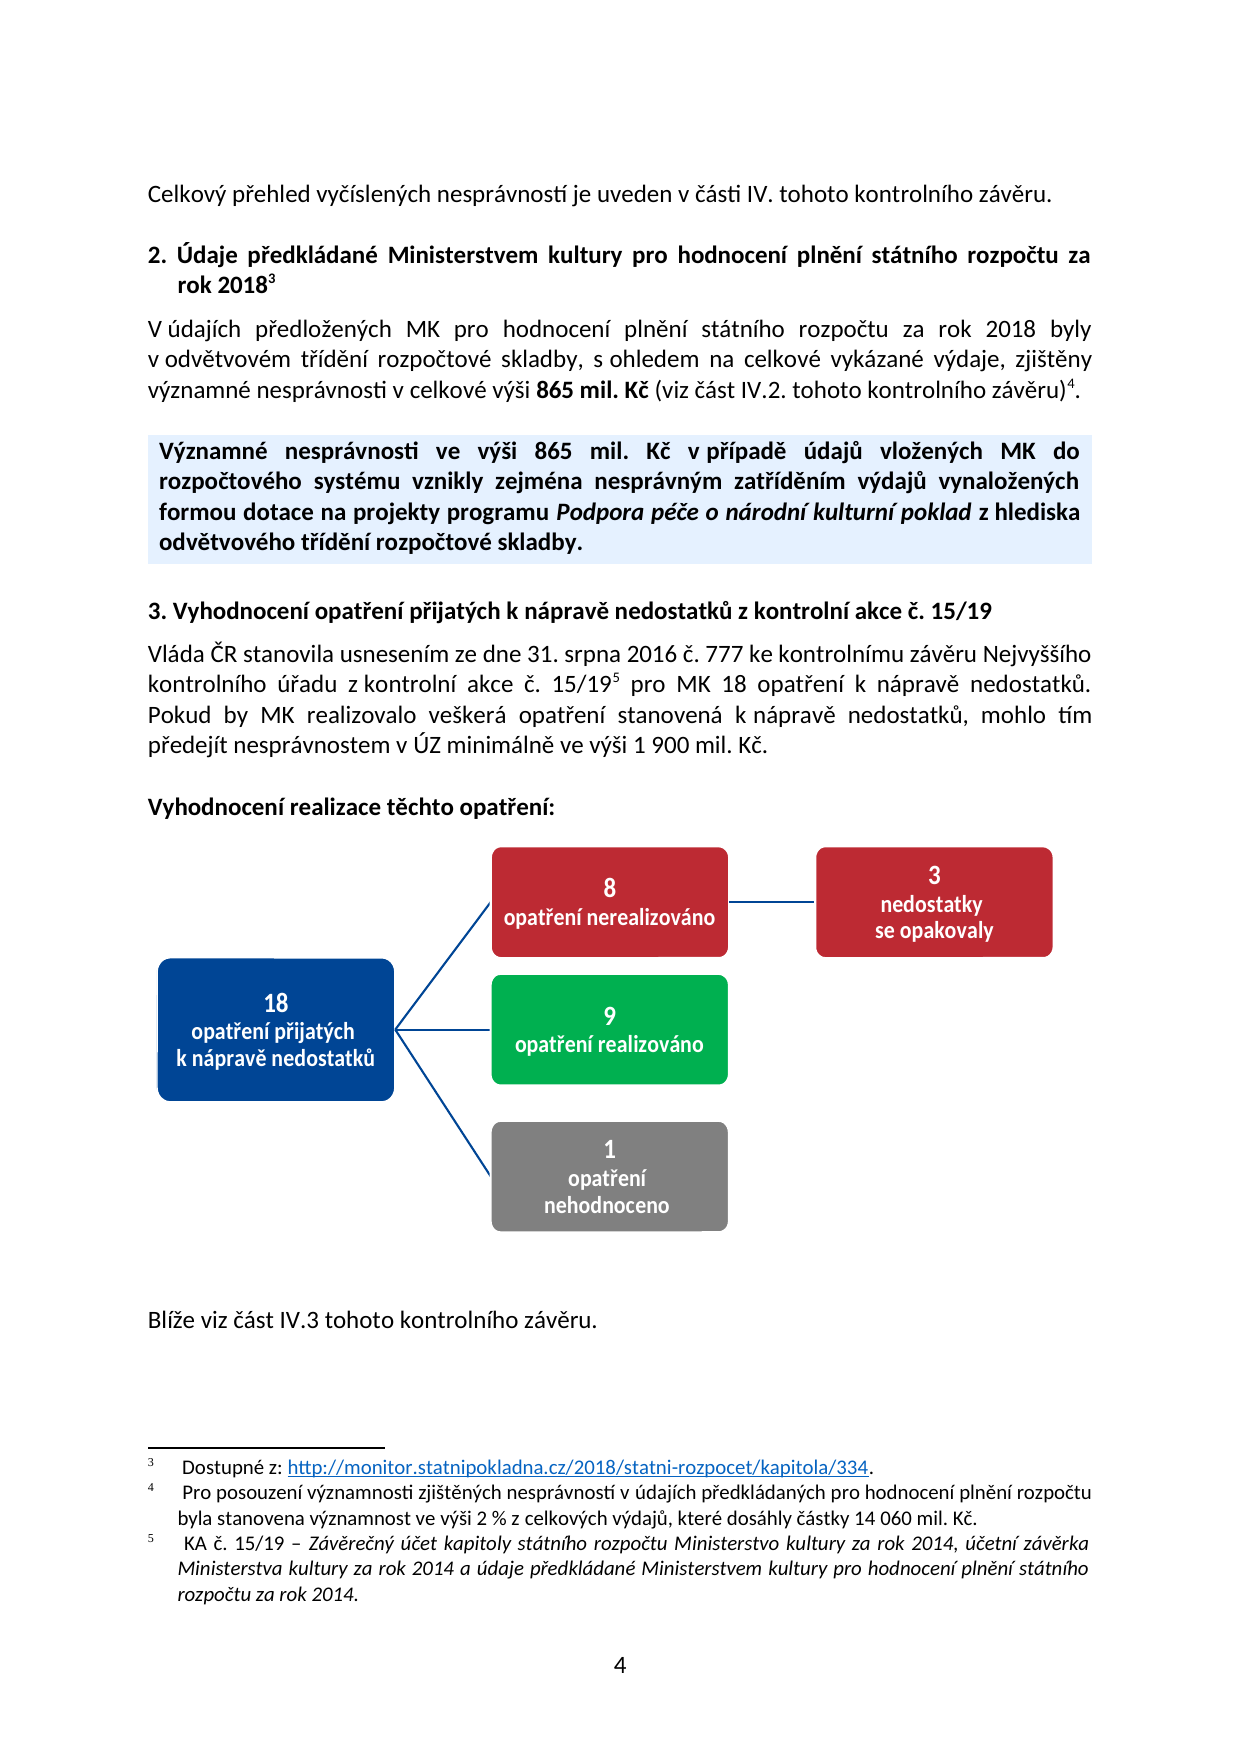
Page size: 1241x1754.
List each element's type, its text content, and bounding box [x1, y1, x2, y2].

text Blíže viz část IV.3 tohoto kontrolního závěru. [148, 1304, 1093, 1334]
subtitle 3. Vyhodnocení opatření přijatých k nápravě nedostatků z kontrolní akce č. 15/19 [148, 595, 1093, 626]
text Vláda ČR stanovila usnesením ze dne 31. srpna 2016 č. 777 ke kontrolnímu závěru Nejvyššího kontrolního úřadu z kontrolní akce č. 15/19 pro MK 18 opatření k nápravě nedostatků. Pokud by MK realizovalo veškerá opatření stanovená k nápravě nedostatků, mohlo tím předejít nesprávnostem v ÚZ minimálně ve výši 1 900 mil. Kč. [148, 638, 1093, 760]
text V údajích předložených MK pro hodnocení plnění státního rozpočtu za rok 2018 byly v odvětvovém třídění rozpočtové skladby, s ohledem na celkové vykázané výdaje, zjištěny významné nesprávnosti v celkové výši 865 mil. Kč (viz část IV.2. tohoto kontrolního závěru). [148, 313, 1093, 404]
table_header Významné nesprávnosti ve výši 865 mil. Kč v případě údajů vložených MK do rozpočtového systému vznikly zejména nesprávným zatříděním výdajů vynaložených formou dotace na projekty programu Podpora péče o národní kulturní poklad z hlediska odvětvového třídění rozpočtové skladby. [148, 435, 1092, 564]
text Celkový přehled vyčíslených nesprávností je uveden v části IV. tohoto kontrolního závěru. [148, 178, 1093, 209]
text Vyhodnocení realizace těchto opatření: [148, 791, 1093, 821]
subtitle 2. Údaje předkládané Ministerstvem kultury pro hodnocení plnění státního rozpočtu za rok 2018 [148, 239, 1093, 300]
